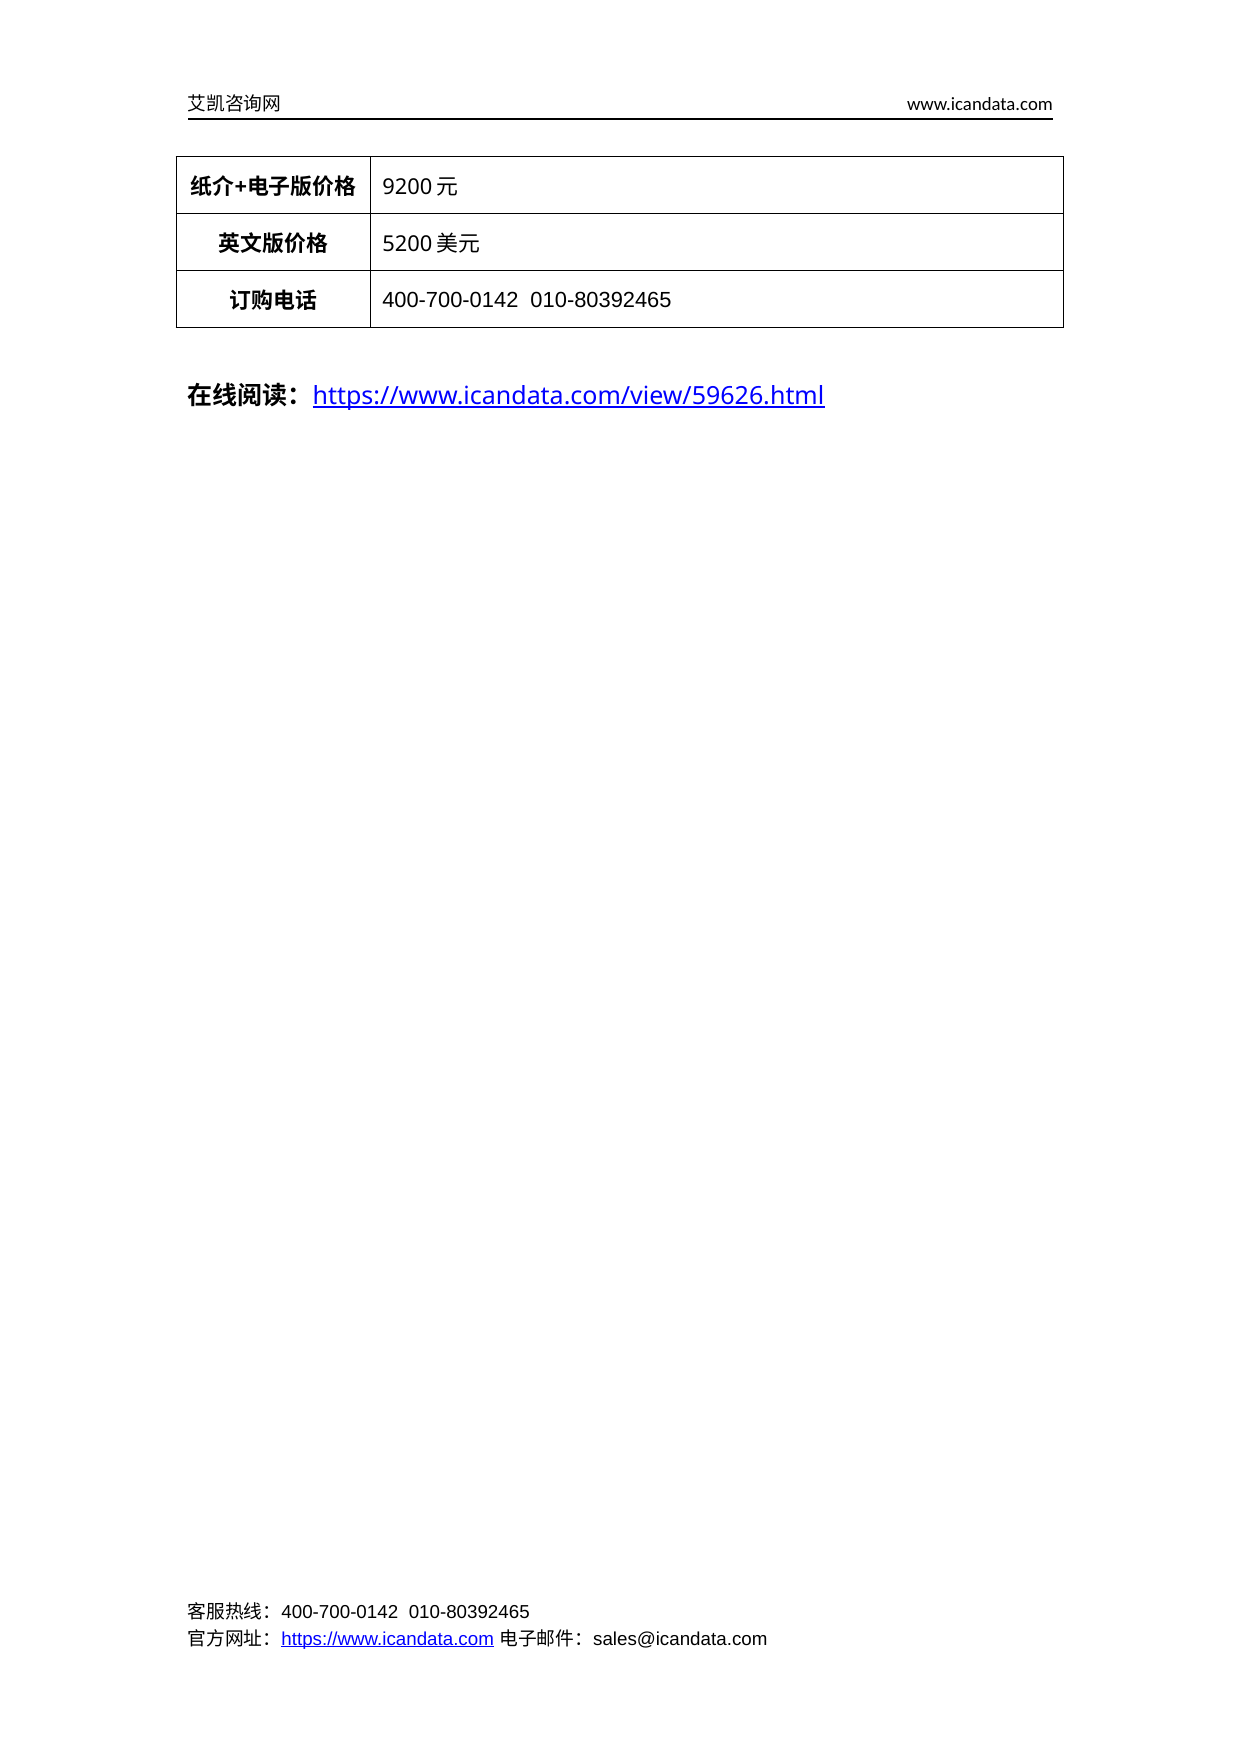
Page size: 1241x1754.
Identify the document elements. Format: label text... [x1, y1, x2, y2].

table_cell 9200元 [371, 157, 1063, 213]
table_cell 订购电话 [177, 271, 370, 327]
table_cell 400-700-0142 010-80392465 [371, 271, 1063, 327]
table_cell 纸介+电子版价格 [177, 157, 370, 213]
table_cell 5200美元 [371, 214, 1063, 270]
table_cell 英文版价格 [177, 214, 370, 270]
text 在线阅读：https://www.icandata.com/view/59626.html [187, 361, 1053, 426]
